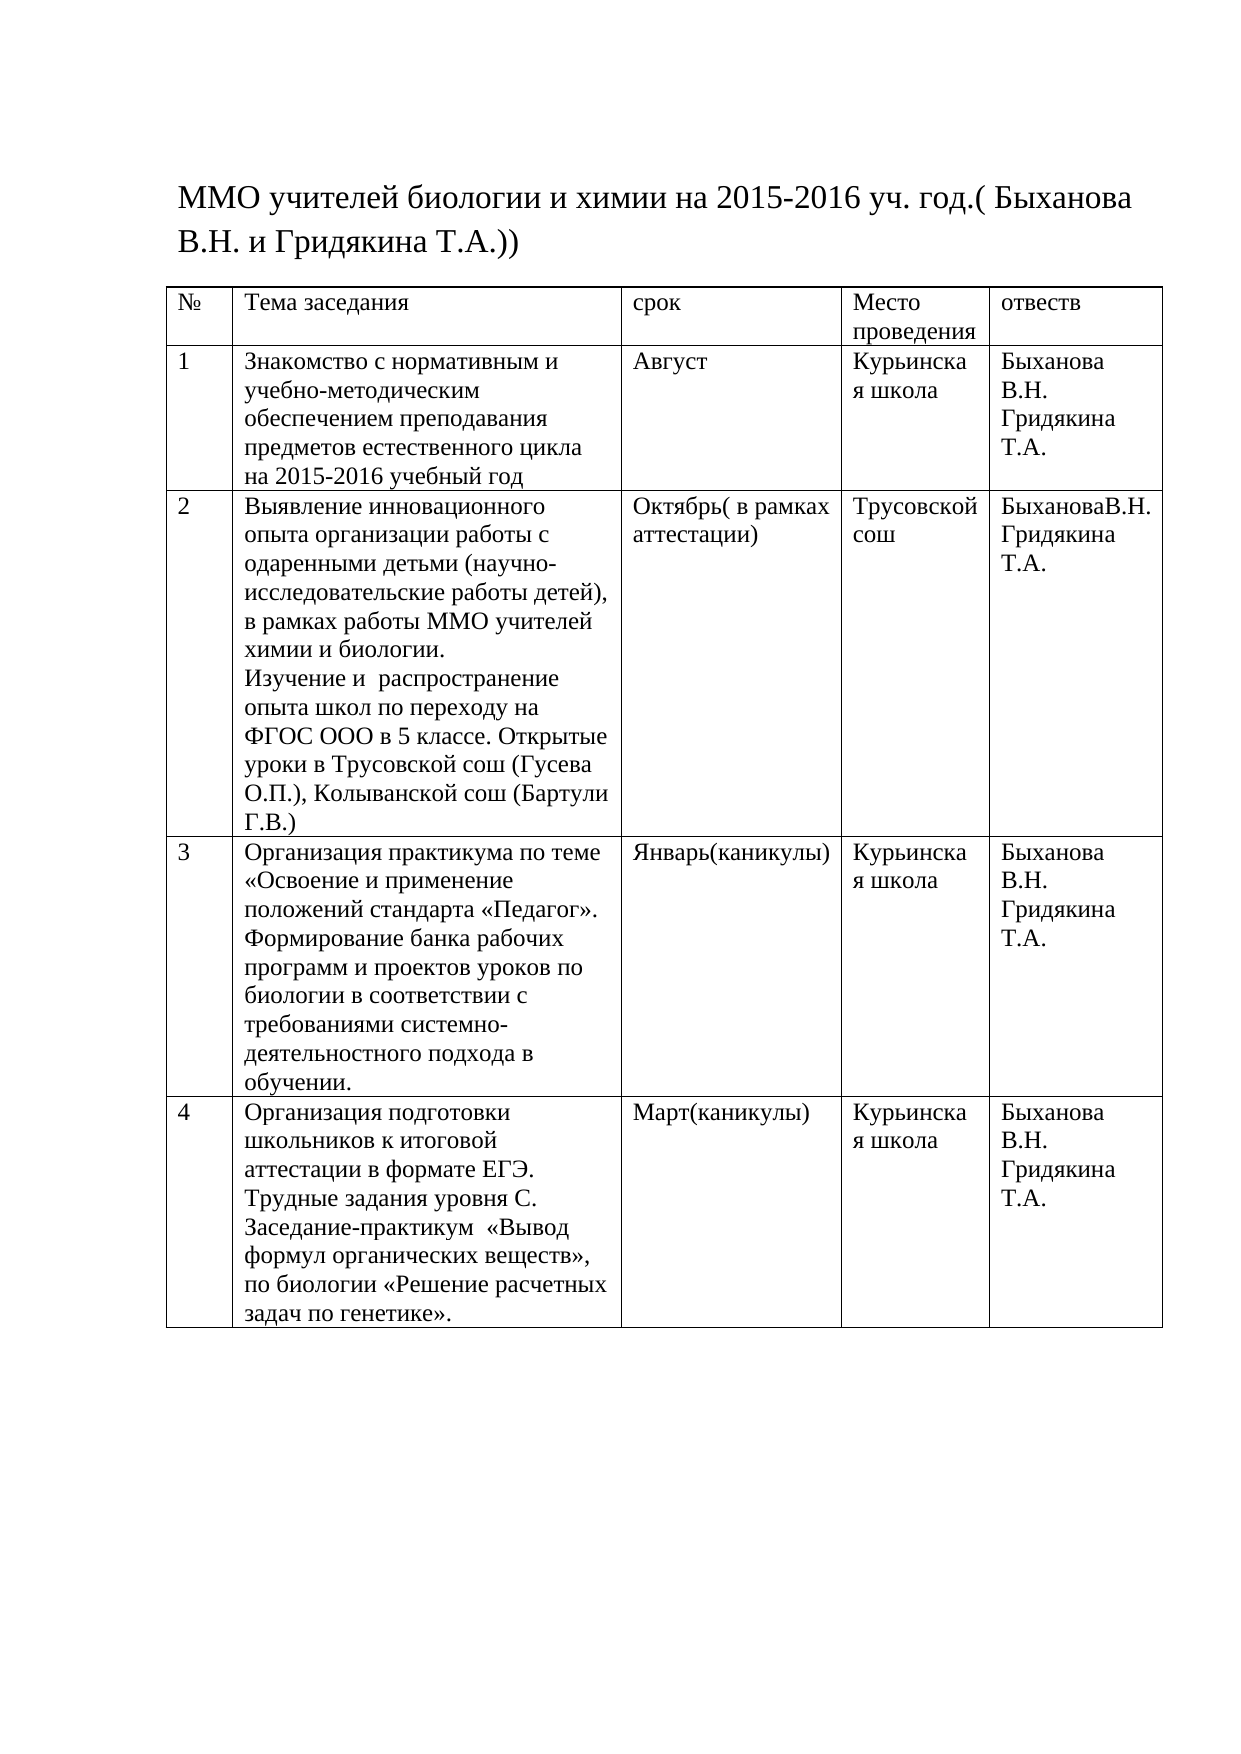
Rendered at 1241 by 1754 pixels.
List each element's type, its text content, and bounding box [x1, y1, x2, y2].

table_cell Быханова В.Н. Гридякина Т.А. [990, 1097, 1162, 1327]
table_cell Организация подготовки школьников к итоговой аттестации в формате ЕГЭ. Трудные задания уровня С. Заседание-практикум «Вывод формул органических веществ», по биологии «Решение расчетных задач по генетике». [452, 1097, 621, 1327]
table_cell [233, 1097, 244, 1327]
table_cell Курьинская школа [842, 1097, 989, 1327]
table_cell 1 [167, 346, 232, 490]
table_cell Выявление инновационного опыта организации работы с одаренными детьми (научно-исследовательские работы детей), в рамках работы ММО учителей химии и биологии. Изучение и распространение опыта школ по переходу на ФГОС ООО в 5 классе. Открытые уроки в Трусовской сош (Гусева О.П.), Колыванской сош (Бартули Г.В.) [233, 491, 621, 836]
table_cell Курьинская школа [842, 346, 989, 490]
table_header № [167, 288, 232, 345]
table_cell БыхановаВ.Н. Гридякина Т.А. [990, 491, 1162, 836]
table_header Место проведения [842, 288, 989, 345]
table_cell Октябрь( в рамках аттестации) [622, 491, 841, 836]
table_header Тема заседания [233, 288, 621, 345]
table_cell 2 [167, 491, 232, 836]
text ММО учителей биологии и химии на 2015-2016 уч. год.( Быханова В.Н. и Гридякина Т.А.)) [177, 177, 1152, 260]
table_header отвеств [990, 288, 1162, 345]
table_cell Быханова В.Н. Гридякина Т.А. [990, 837, 1162, 1096]
table_cell Трусовской сош [842, 491, 989, 836]
table_cell Январь(каникулы) [622, 837, 841, 1096]
table_cell 4 [167, 1097, 232, 1327]
table_cell Август [622, 346, 841, 490]
table_cell Организация практикума по теме «Освоение и применение положений стандарта «Педагог». Формирование банка рабочих программ и проектов уроков по биологии в соответствии с требованиями системно-деятельностного подхода в обучении. [233, 837, 621, 1096]
table_cell Знакомство с нормативным и учебно-методическим обеспечением преподавания предметов естественного цикла на 2015-2016 учебный год [233, 346, 621, 490]
table_cell Март(каникулы) [622, 1097, 841, 1327]
table_cell 3 [167, 837, 232, 1096]
table_header срок [622, 288, 841, 345]
table_cell Быханова В.Н. Гридякина Т.А. [990, 346, 1162, 490]
table_cell Курьинская школа [842, 837, 989, 1096]
